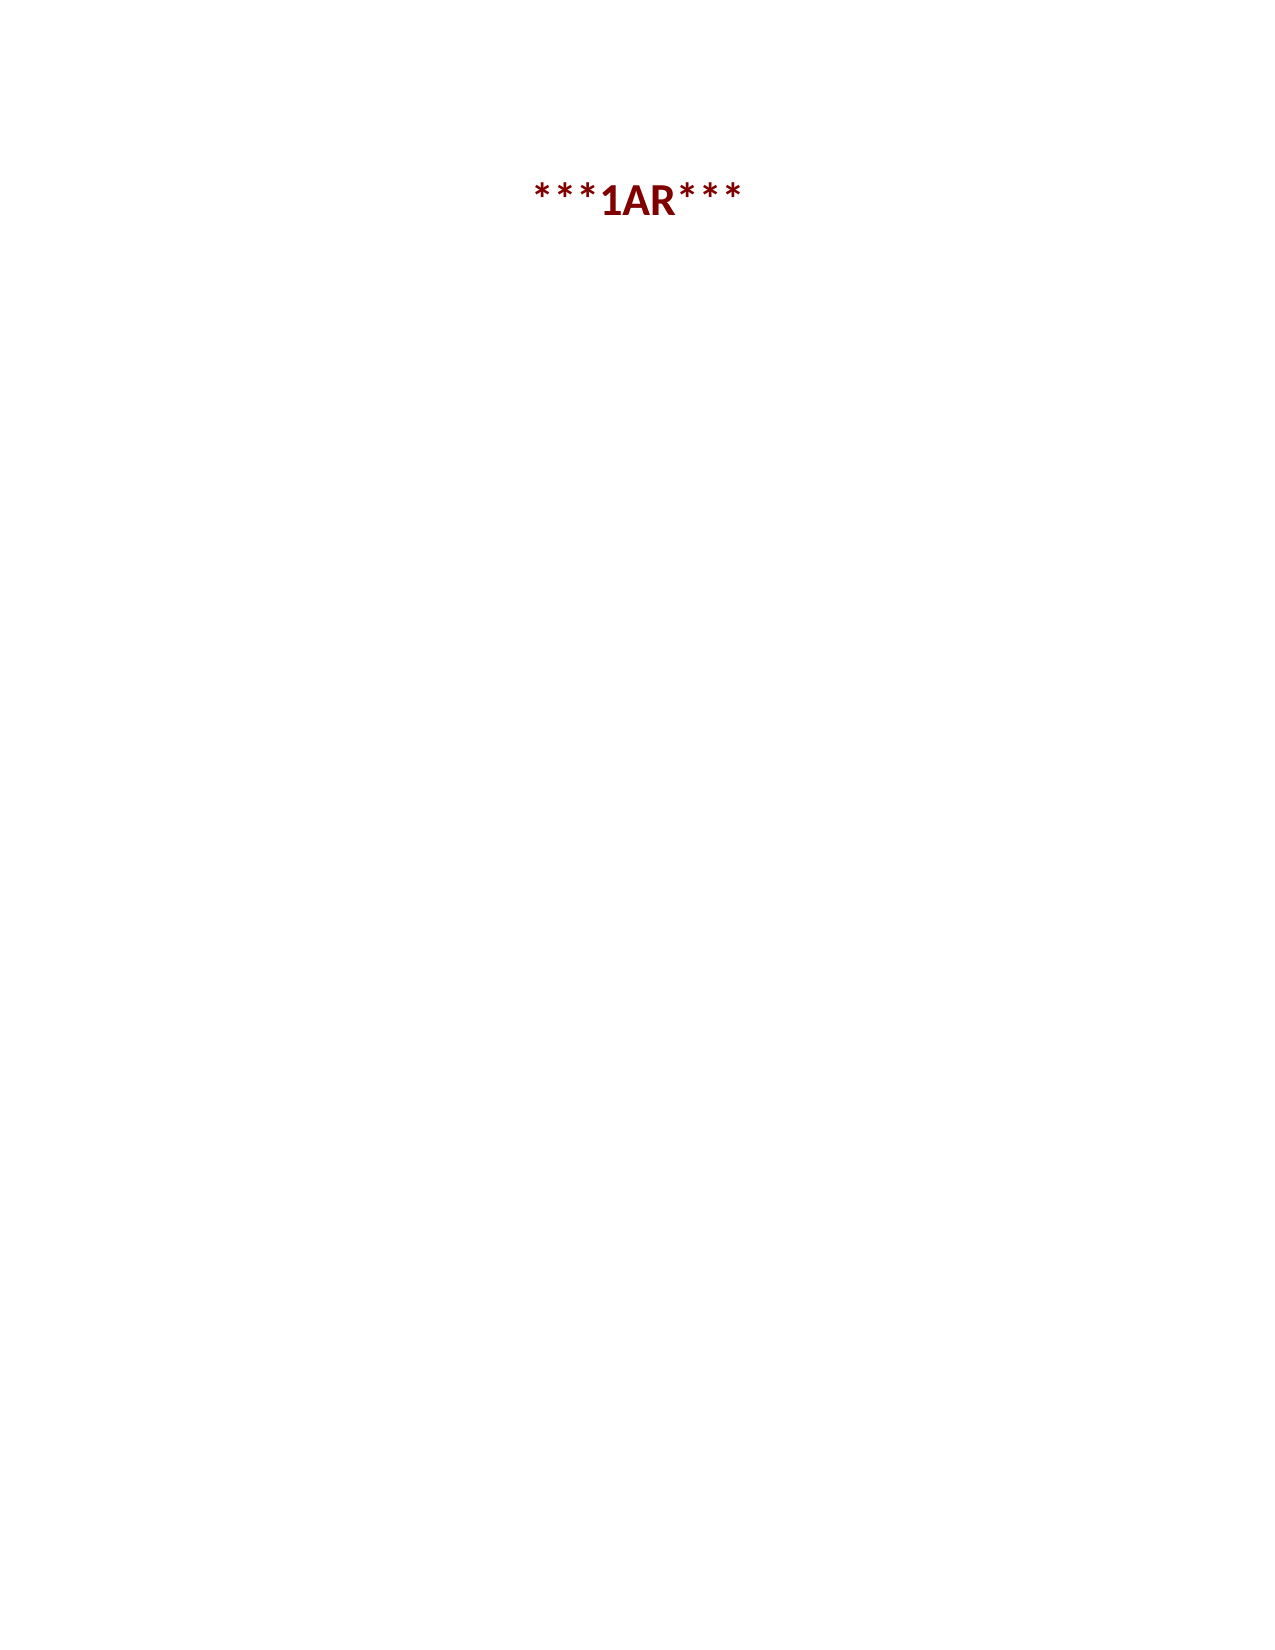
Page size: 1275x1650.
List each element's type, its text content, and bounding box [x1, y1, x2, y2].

subtitle ***1AR*** [187, 171, 1087, 227]
